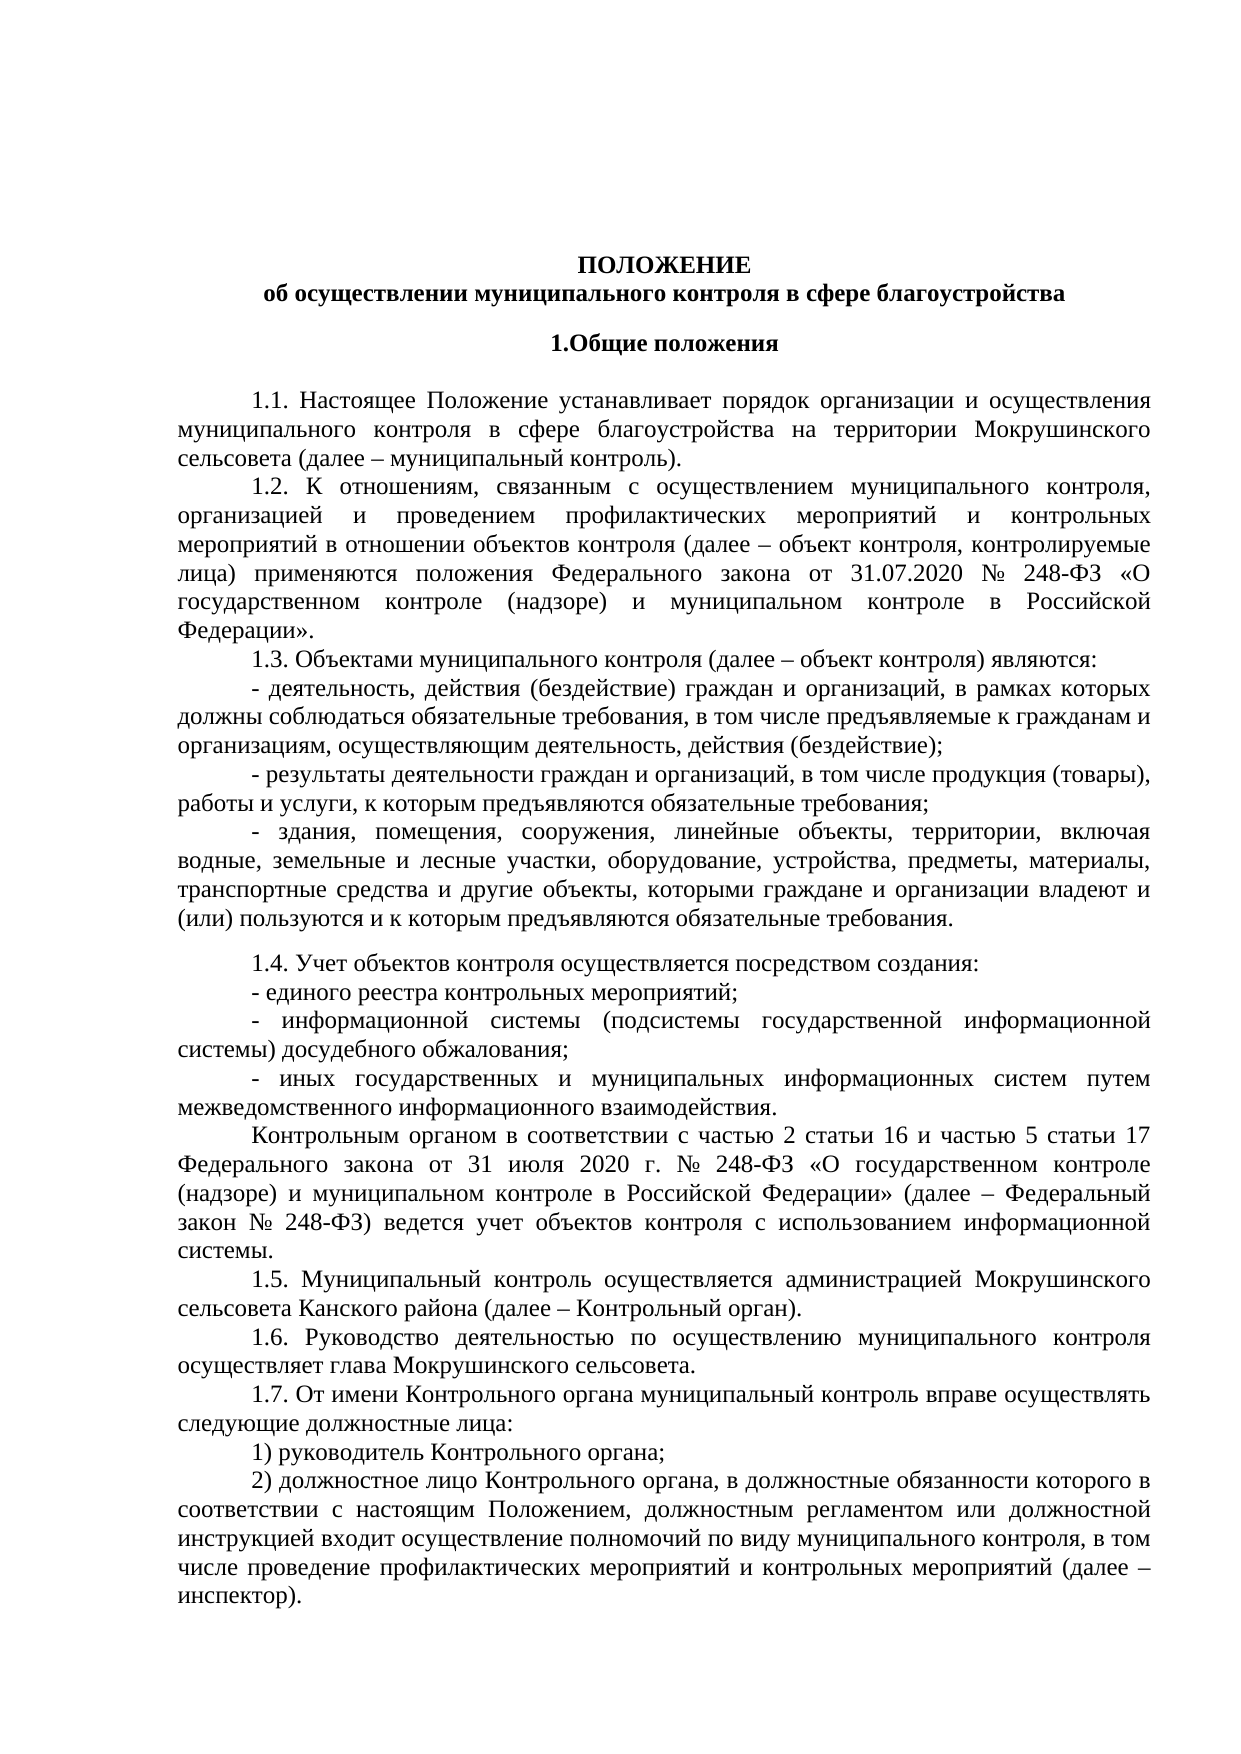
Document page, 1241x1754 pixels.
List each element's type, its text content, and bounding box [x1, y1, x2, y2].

text 1.1. Настоящее Положение устанавливает порядок организации и осуществления муниципального контроля в сфере благоустройства на территории Мокрушинского сельсовета (далее – муниципальный контроль). [177, 385, 1152, 471]
text - деятельность, действия (бездействие) граждан и организаций, в рамках которых должны соблюдаться обязательные требования, в том числе предъявляемые к гражданам и организациям, осуществляющим деятельность, действия (бездействие); [177, 673, 1152, 759]
text - информационной системы (подсистемы государственной информационной системы) досудебного обжалования; [177, 1006, 1152, 1063]
text - здания, помещения, сооружения, линейные объекты, территории, включая водные, земельные и лесные участки, оборудование, устройства, предметы, материалы, транспортные средства и другие объекты, которыми граждане и организации владеют и (или) пользуются и к которым предъявляются обязательные требования. [177, 816, 1152, 931]
text 1.3. Объектами муниципального контроля (далее – объект контроля) являются: [177, 644, 1152, 673]
text - единого реестра контрольных мероприятий; [177, 977, 1152, 1006]
text 1.2. К отношениям, связанным с осуществлением муниципального контроля, организацией и проведением профилактических мероприятий и контрольных мероприятий в отношении объектов контроля (далее – объект контроля, контролируемые лица) применяются положения Федерального закона от 31.07.2020 № 248-ФЗ «О государственном контроле (надзоре) и муниципальном контроле в Российской Федерации». [177, 471, 1152, 644]
text 1.7. От имени Контрольного органа муниципальный контроль вправе осуществлять следующие должностные лица: [177, 1379, 1152, 1437]
text - иных государственных и муниципальных информационных систем путем межведомственного информационного взаимодействия. [177, 1063, 1152, 1121]
text 1) руководитель Контрольного органа; [177, 1437, 1152, 1466]
text - результаты деятельности граждан и организаций, в том числе продукция (товары), работы и услуги, к которым предъявляются обязательные требования; [177, 759, 1152, 816]
text 1.Общие положения [177, 328, 1152, 356]
text 1.5. Муниципальный контроль осуществляется администрацией Мокрушинского сельсовета Канского района (далее – Контрольный орган). [177, 1264, 1152, 1322]
title об осуществлении муниципального контроля в сфере благоустройства [177, 278, 1152, 307]
text 2) должностное лицо Контрольного органа, в должностные обязанности которого в соответствии с настоящим Положением, должностным регламентом или должностной инструкцией входит осуществление полномочий по виду муниципального контроля, в том числе проведение профилактических мероприятий и контрольных мероприятий (далее – инспектор). [177, 1466, 1152, 1609]
text 1.4. Учет объектов контроля осуществляется посредством создания: [177, 948, 1152, 977]
text 1.6. Руководство деятельностью по осуществлению муниципального контроля осуществляет глава Мокрушинского сельсовета. [177, 1322, 1152, 1379]
text Контрольным органом в соответствии с частью 2 статьи 16 и частью 5 статьи 17 Федерального закона от 31 июля . № 248-ФЗ «О государственном контроле (надзоре) и муниципальном контроле в Российской Федерации» (далее – Федеральный закон № 248-ФЗ) ведется учет объектов контроля с использованием информационной системы. [177, 1121, 1152, 1264]
title ПОЛОЖЕНИЕ [177, 250, 1152, 278]
